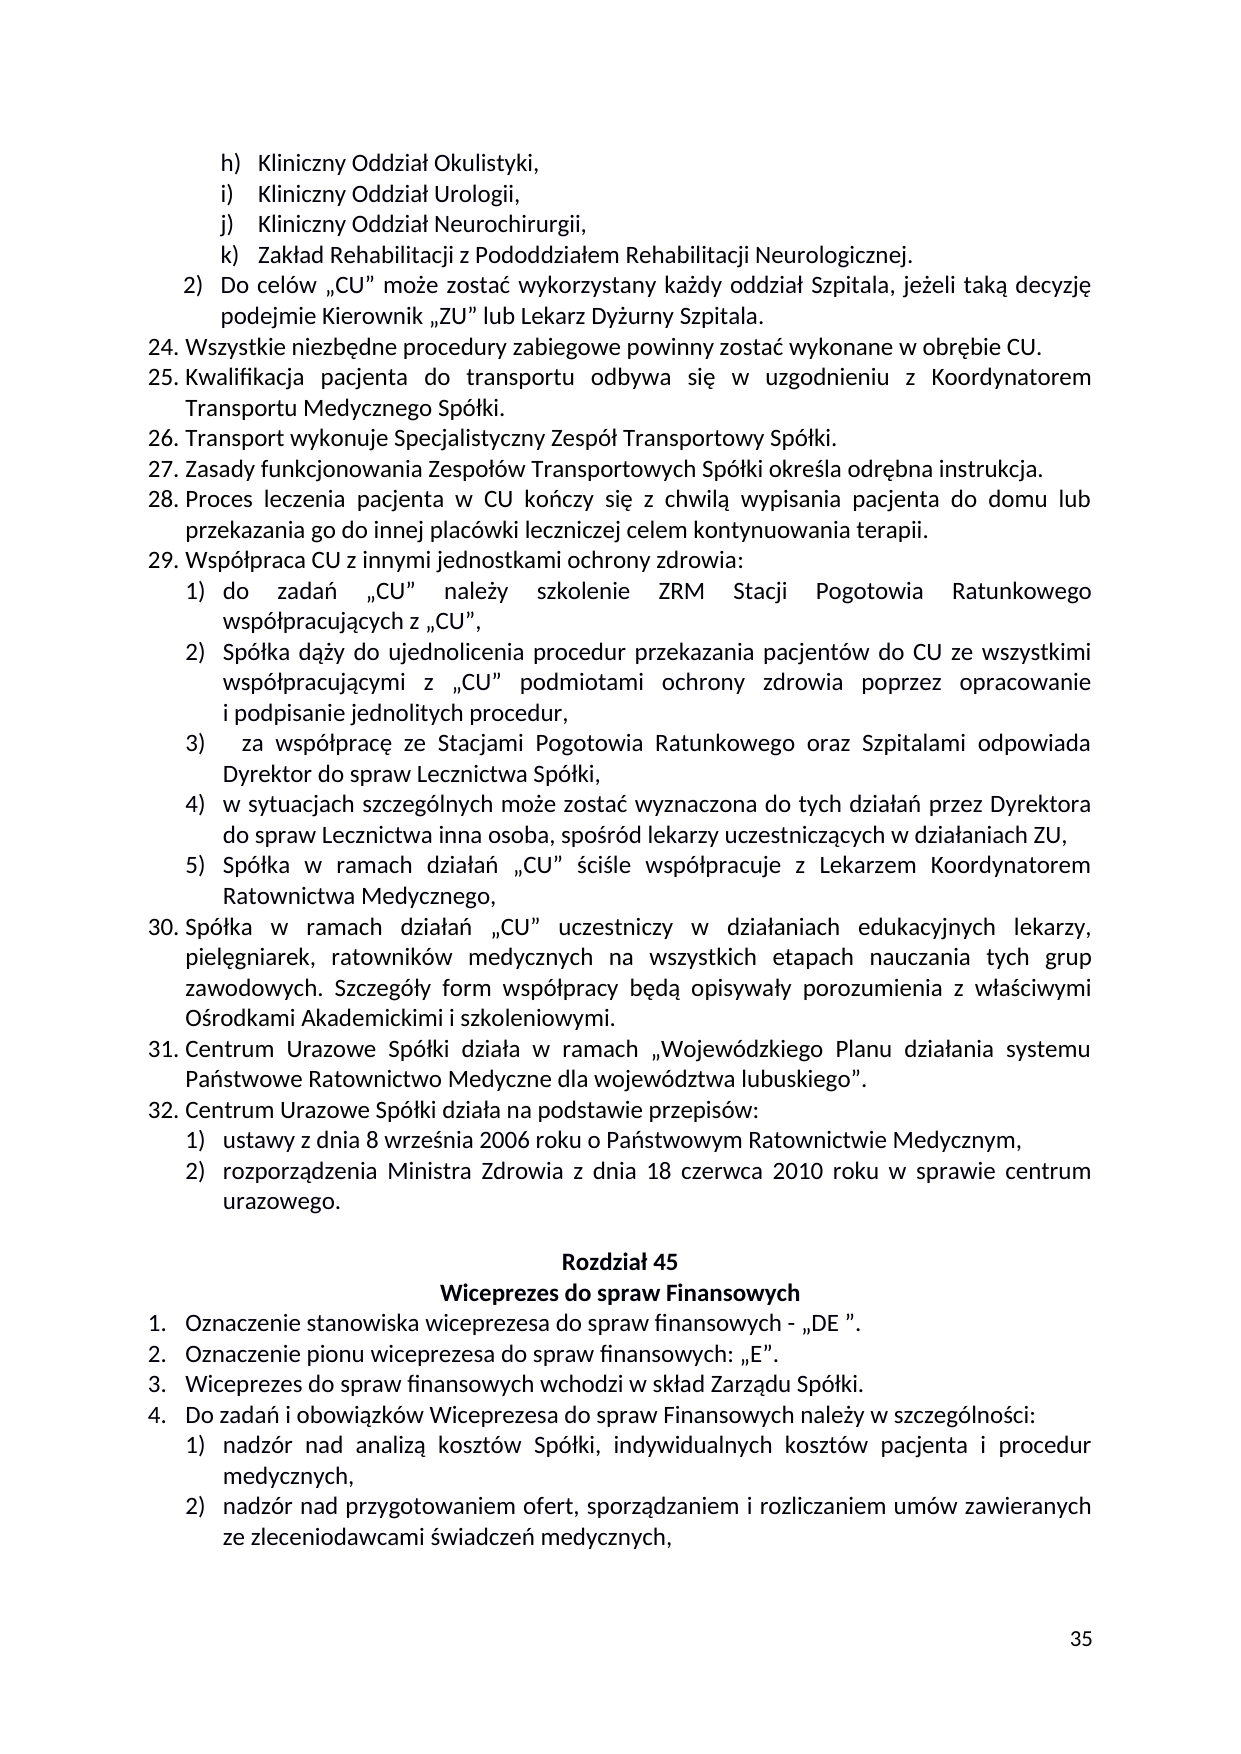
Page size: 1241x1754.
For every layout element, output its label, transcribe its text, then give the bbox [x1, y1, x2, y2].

list Centrum Urazowe Spółki działa w ramach „Wojewódzkiego Planu działania systemu Państwowe Ratownictwo Medyczne dla województwa lubuskiego”. [148, 1033, 1093, 1094]
list ustawy z dnia 8 września 2006 roku o Państwowym Ratownictwie Medycznym, [185, 1124, 1093, 1155]
list Proces leczenia pacjenta w CU kończy się z chwilą wypisania pacjenta do domu lub przekazania go do innej placówki leczniczej celem kontynuowania terapii. [148, 483, 1093, 544]
list Oznaczenie stanowiska wiceprezesa do spraw finansowych - „DE ”. [148, 1307, 1093, 1338]
list Zasady funkcjonowania Zespołów Transportowych Spółki określa odrębna instrukcja. [148, 453, 1093, 483]
text Wiceprezes do spraw Finansowych [148, 1277, 1093, 1307]
list Kwalifikacja pacjenta do transportu odbywa się w uzgodnieniu z Koordynatorem Transportu Medycznego Spółki. [148, 361, 1093, 422]
list Wszystkie niezbędne procedury zabiegowe powinny zostać wykonane w obrębie CU. [148, 331, 1093, 361]
list nadzór nad przygotowaniem ofert, sporządzaniem i rozliczaniem umów zawieranych ze zleceniodawcami świadczeń medycznych, [185, 1491, 1093, 1552]
text Rozdział 45 [148, 1246, 1093, 1277]
list Centrum Urazowe Spółki działa na podstawie przepisów: [148, 1094, 1093, 1124]
list Spółka dąży do ujednolicenia procedur przekazania pacjentów do CU ze wszystkimi współpracującymi z „CU” podmiotami ochrony zdrowia poprzez opracowanie i podpisanie jednolitych procedur, [185, 636, 1093, 727]
list Współpraca CU z innymi jednostkami ochrony zdrowia: [148, 544, 1093, 575]
list Oznaczenie pionu wiceprezesa do spraw finansowych: „E”. [148, 1338, 1093, 1368]
list Zakład Rehabilitacji z Pododdziałem Rehabilitacji Neurologicznej. [220, 239, 1093, 270]
list w sytuacjach szczególnych może zostać wyznaczona do tych działań przez Dyrektora do spraw Lecznictwa inna osoba, spośród lekarzy uczestniczących w działaniach ZU, [185, 788, 1093, 849]
list Kliniczny Oddział Okulistyki, [220, 148, 1093, 178]
list Kliniczny Oddział Urologii, [220, 178, 1093, 209]
list Spółka w ramach działań „CU” uczestniczy w działaniach edukacyjnych lekarzy, pielęgniarek, ratowników medycznych na wszystkich etapach nauczania tych grup zawodowych. Szczegóły form współpracy będą opisywały porozumienia z właściwymi Ośrodkami Akademickimi i szkoleniowymi. [148, 911, 1093, 1033]
list nadzór nad analizą kosztów Spółki, indywidualnych kosztów pacjenta i procedur medycznych, [185, 1429, 1093, 1491]
list Do celów „CU” może zostać wykorzystany każdy oddział Szpitala, jeżeli taką decyzję podejmie Kierownik „ZU” lub Lekarz Dyżurny Szpitala. [183, 270, 1093, 331]
list do zadań „CU” należy szkolenie ZRM Stacji Pogotowia Ratunkowego współpracujących z „CU”, [185, 575, 1093, 636]
list Transport wykonuje Specjalistyczny Zespół Transportowy Spółki. [148, 422, 1093, 453]
list rozporządzenia Ministra Zdrowia z dnia 18 czerwca 2010 roku w sprawie centrum urazowego. [185, 1155, 1093, 1216]
list Wiceprezes do spraw finansowych wchodzi w skład Zarządu Spółki. [148, 1368, 1093, 1399]
list za współpracę ze Stacjami Pogotowia Ratunkowego oraz Szpitalami odpowiada Dyrektor do spraw Lecznictwa Spółki, [185, 727, 1093, 788]
list Do zadań i obowiązków Wiceprezesa do spraw Finansowych należy w szczególności: [148, 1399, 1093, 1429]
list Kliniczny Oddział Neurochirurgii, [220, 209, 1093, 239]
list Spółka w ramach działań „CU” ściśle współpracuje z Lekarzem Koordynatorem Ratownictwa Medycznego, [185, 849, 1093, 911]
